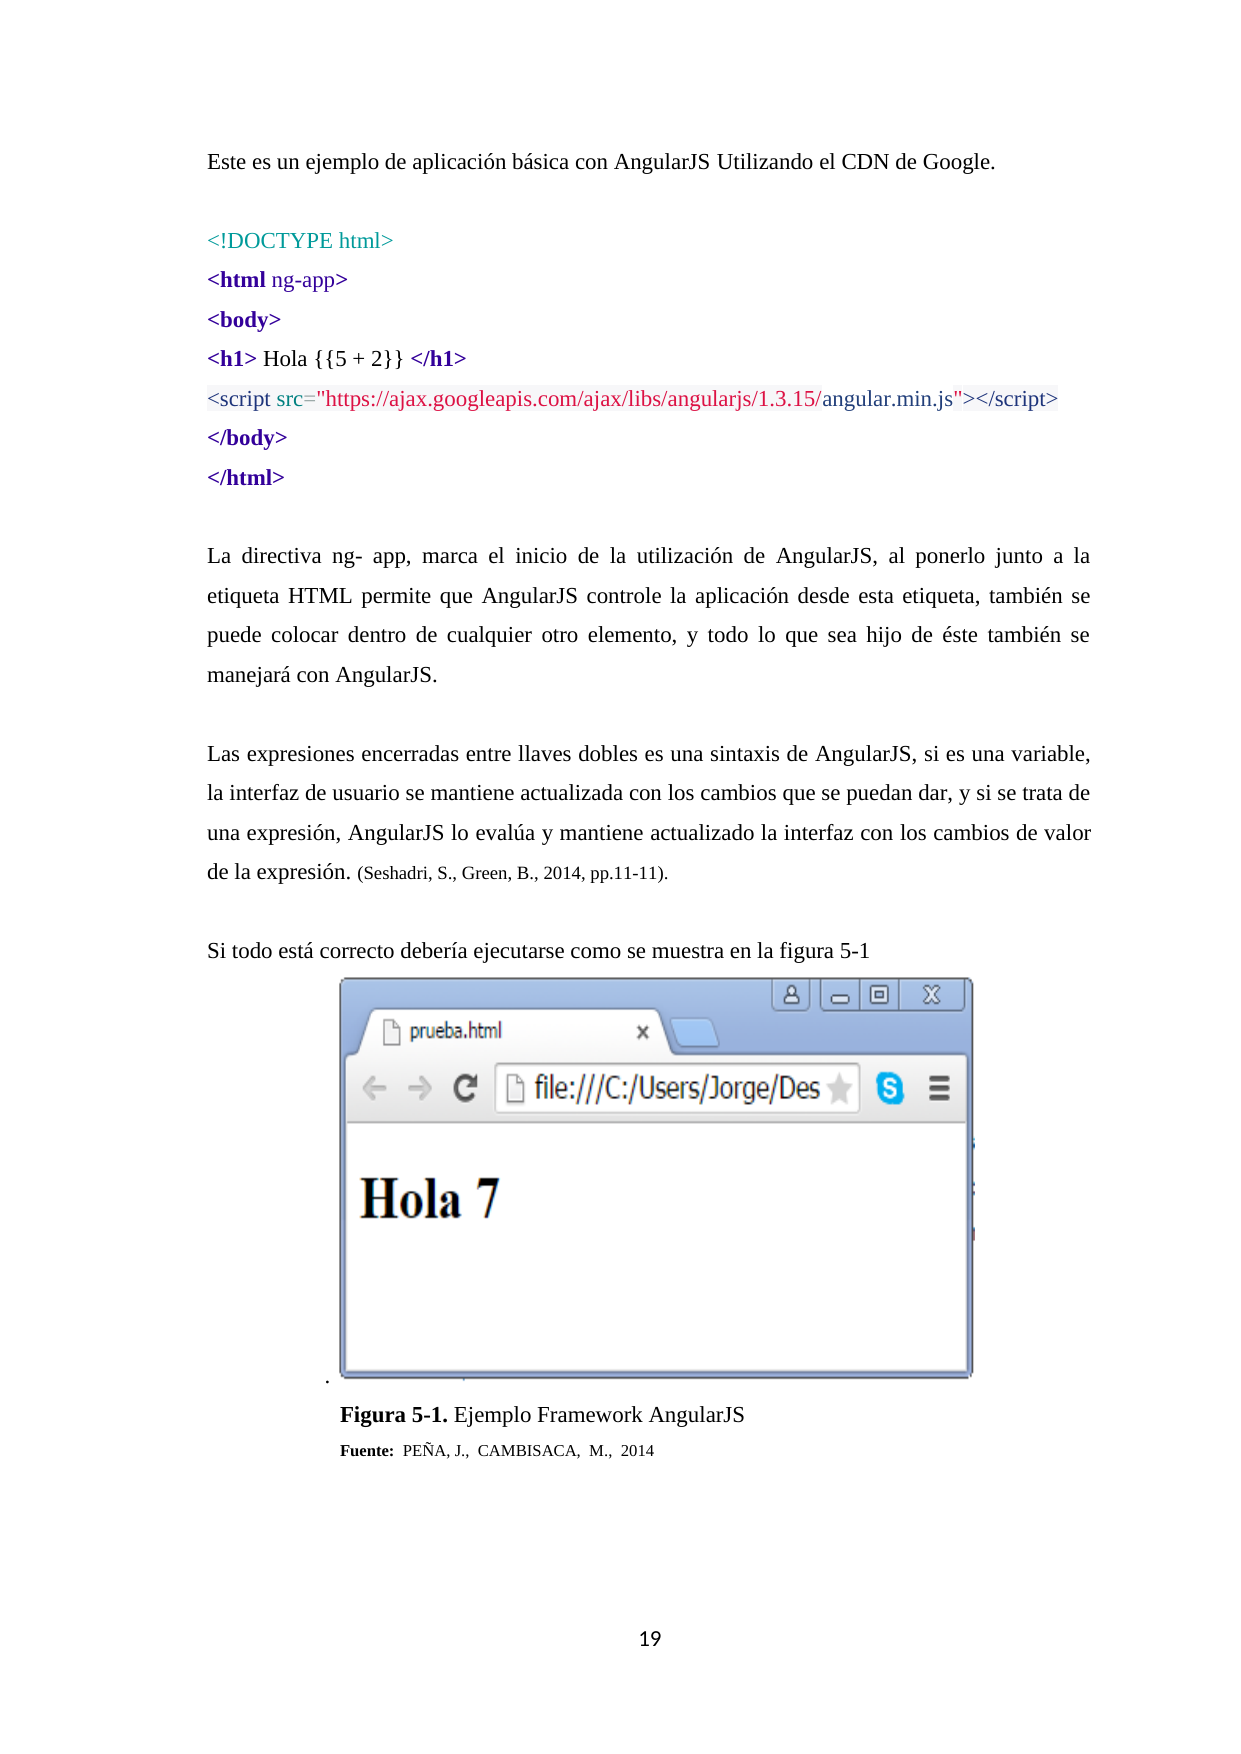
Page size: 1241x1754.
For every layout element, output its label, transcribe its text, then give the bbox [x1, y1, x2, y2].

text La directiva ng- app, marca el inicio de la utilización de AngularJS, al ponerlo junto a la etiqueta HTML permite que AngularJS controle la aplicación desde esta etiqueta, también se puede colocar dentro de cualquier otro elemento, y todo lo que sea hijo de éste también se manejará con AngularJS. [207, 542, 1092, 687]
text </body> [207, 424, 1092, 450]
picture [335, 976, 975, 1383]
text Este es un ejemplo de aplicación básica con AngularJS Utilizando el CDN de Google. [207, 148, 1092, 174]
text <html ng-app> [207, 266, 1092, 292]
text Si todo está correcto debería ejecutarse como se muestra en la figura 5-1 [207, 937, 1092, 964]
text </html> [207, 463, 1092, 490]
text <script src="https://ajax.googleapis.com/ajax/libs/angularjs/1.3.15/angular.min.js"></script> [207, 384, 1092, 411]
text <body> [207, 306, 1092, 332]
text Figura 5-1. Ejemplo Framework AngularJS [340, 1401, 1092, 1427]
text <!DOCTYPE html> [207, 227, 1092, 253]
text Fuente: PEÑA, J., CAMBISACA, M., 2014 [340, 1441, 1092, 1460]
text <h1> Hola {{5 + 2}} </h1> [207, 345, 1092, 371]
text Las expresiones encerradas entre llaves dobles es una sintaxis de AngularJS, si es una variable, la interfaz de usuario se mantiene actualizada con los cambios que se puedan dar, y si se trata de una expresión, AngularJS lo evalúa y mantiene actualizado la interfaz con los cambios de valor de la expresión. (Seshadri, S., Green, B., 2014, pp.11-11). [207, 740, 1092, 885]
